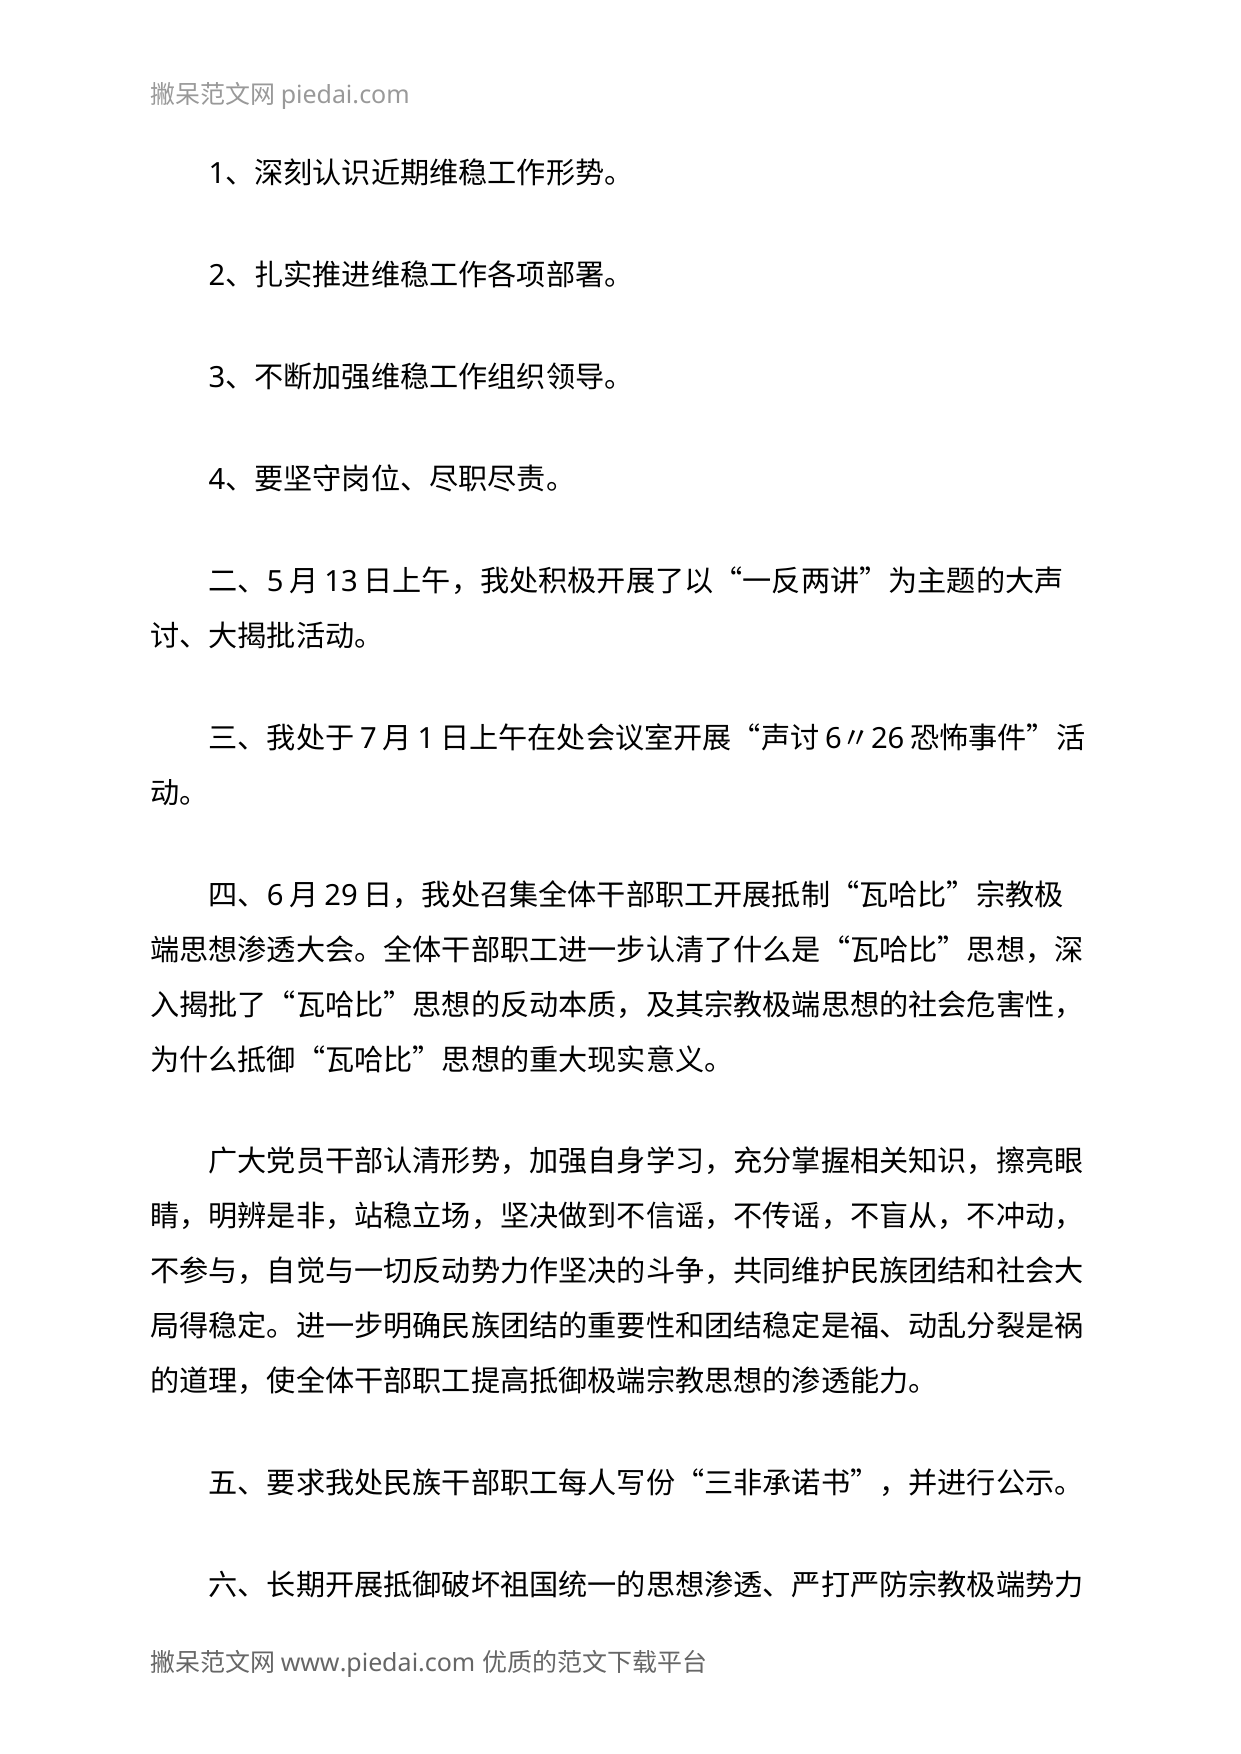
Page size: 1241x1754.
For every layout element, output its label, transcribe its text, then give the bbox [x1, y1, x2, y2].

text 四、6月29日，我处召集全体干部职工开展抵制“瓦哈比”宗教极端思想渗透大会。全体干部职工进一步认清了什么是“瓦哈比”思想，深入揭批了“瓦哈比”思想的反动本质，及其宗教极端思想的社会危害性，为什么抵御“瓦哈比”思想的重大现实意义。 [150, 871, 1090, 1078]
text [150, 1561, 1090, 1603]
text 1、深刻认识近期维稳工作形势。 [150, 150, 1090, 192]
text 4、要坚守岗位、尽职尽责。 [150, 456, 1090, 498]
text 五、要求我处民族干部职工每人写份“三非承诺书”，并进行公示。 [150, 1459, 1090, 1502]
text 2、扎实推进维稳工作各项部署。 [150, 252, 1090, 294]
text 3、不断加强维稳工作组织领导。 [150, 354, 1090, 396]
text 二、5月13日上午，我处积极开展了以“一反两讲”为主题的大声讨、大揭批活动。 [150, 558, 1090, 655]
text 广大党员干部认清形势，加强自身学习，充分掌握相关知识，擦亮眼睛，明辨是非，站稳立场，坚决做到不信谣，不传谣，不盲从，不冲动，不参与，自觉与一切反动势力作坚决的斗争，共同维护民族团结和社会大局得稳定。进一步明确民族团结的重要性和团结稳定是福、动乱分裂是祸的道理，使全体干部职工提高抵御极端宗教思想的渗透能力。 [150, 1138, 1090, 1400]
text 三、我处于7月1日上午在处会议室开展“声讨6〃26恐怖事件”活动。 [150, 715, 1090, 812]
